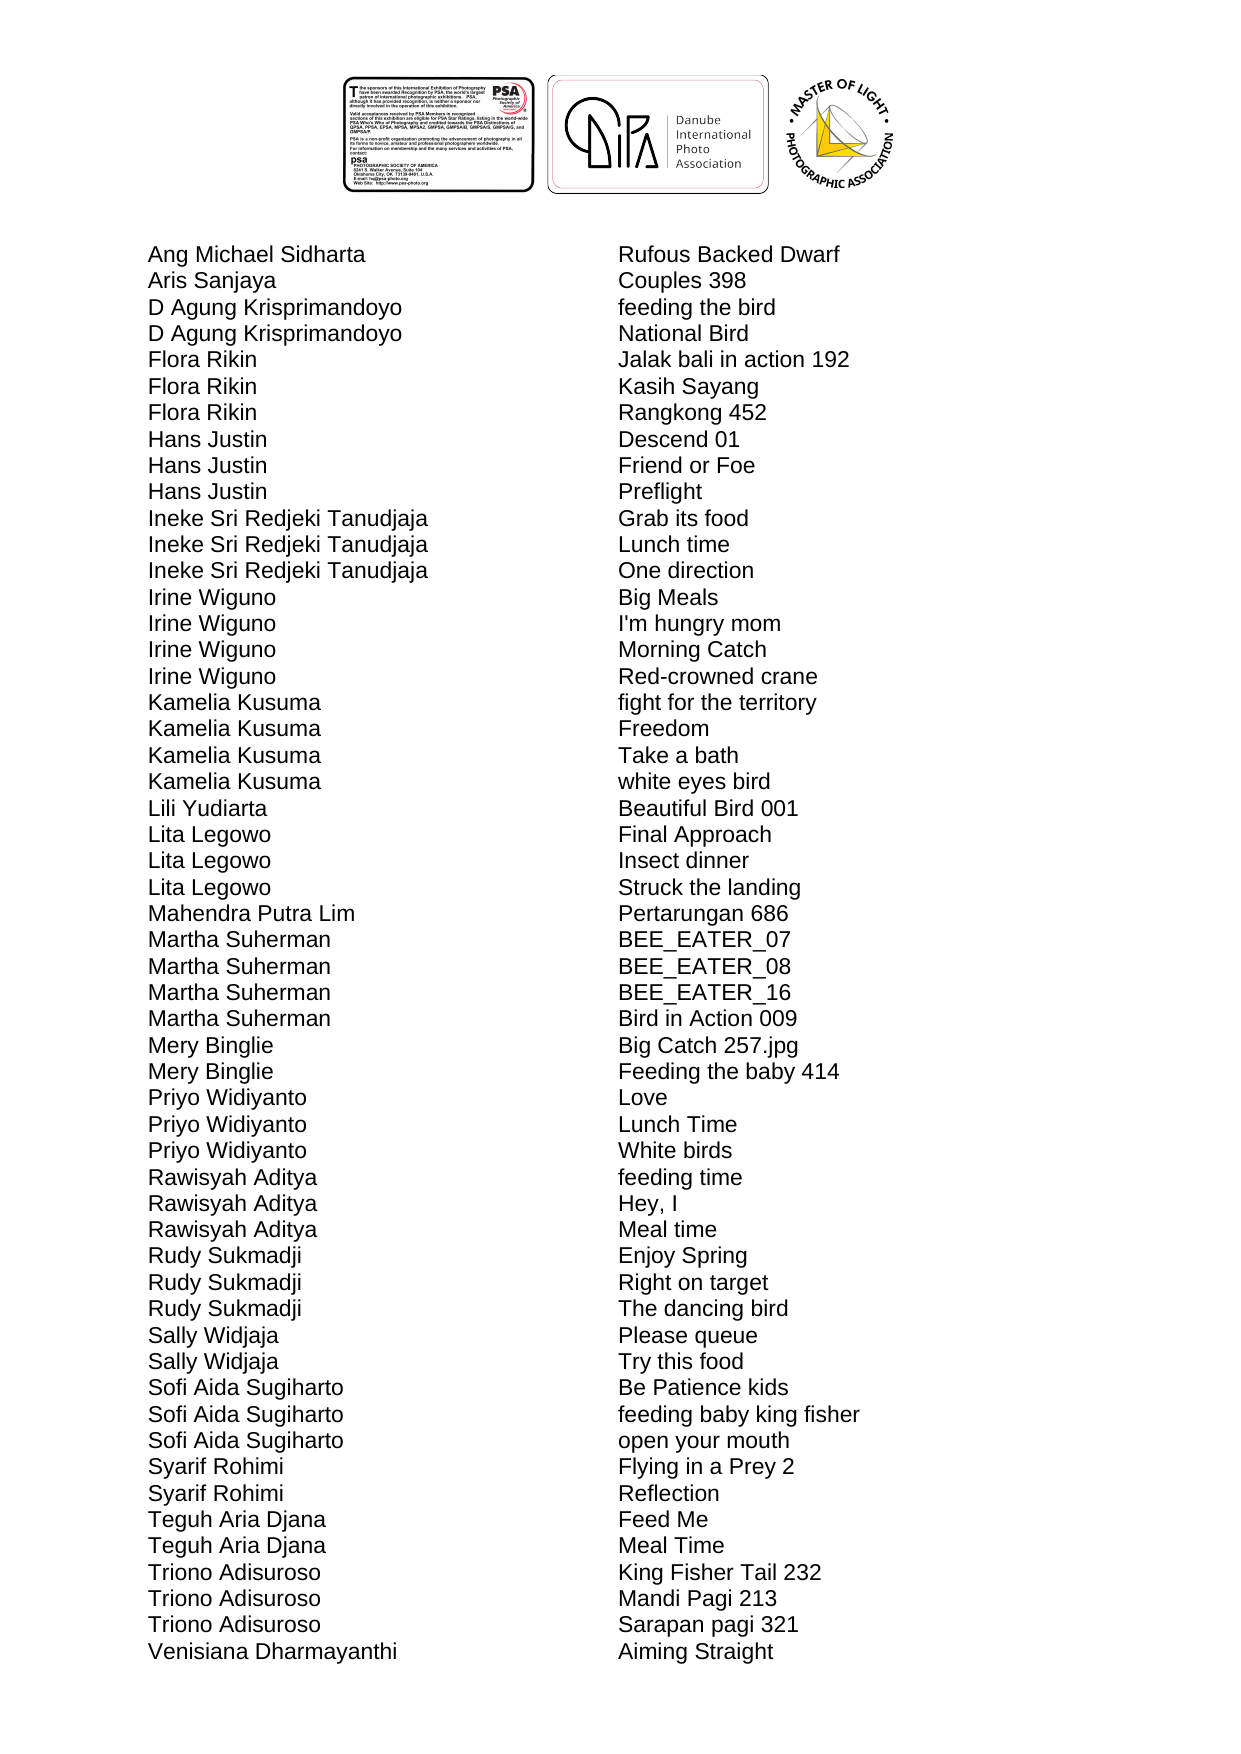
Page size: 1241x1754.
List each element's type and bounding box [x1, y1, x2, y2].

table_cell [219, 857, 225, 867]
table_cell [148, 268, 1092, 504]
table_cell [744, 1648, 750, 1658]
picture [342, 75, 536, 194]
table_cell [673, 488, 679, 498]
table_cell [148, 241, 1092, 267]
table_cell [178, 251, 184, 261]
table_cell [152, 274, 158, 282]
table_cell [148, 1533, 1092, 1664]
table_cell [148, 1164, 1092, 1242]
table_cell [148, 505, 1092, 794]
picture [780, 75, 899, 194]
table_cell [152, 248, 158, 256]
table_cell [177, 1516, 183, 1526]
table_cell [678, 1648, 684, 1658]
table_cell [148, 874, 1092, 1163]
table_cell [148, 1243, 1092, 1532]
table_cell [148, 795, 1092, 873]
picture [547, 75, 769, 194]
